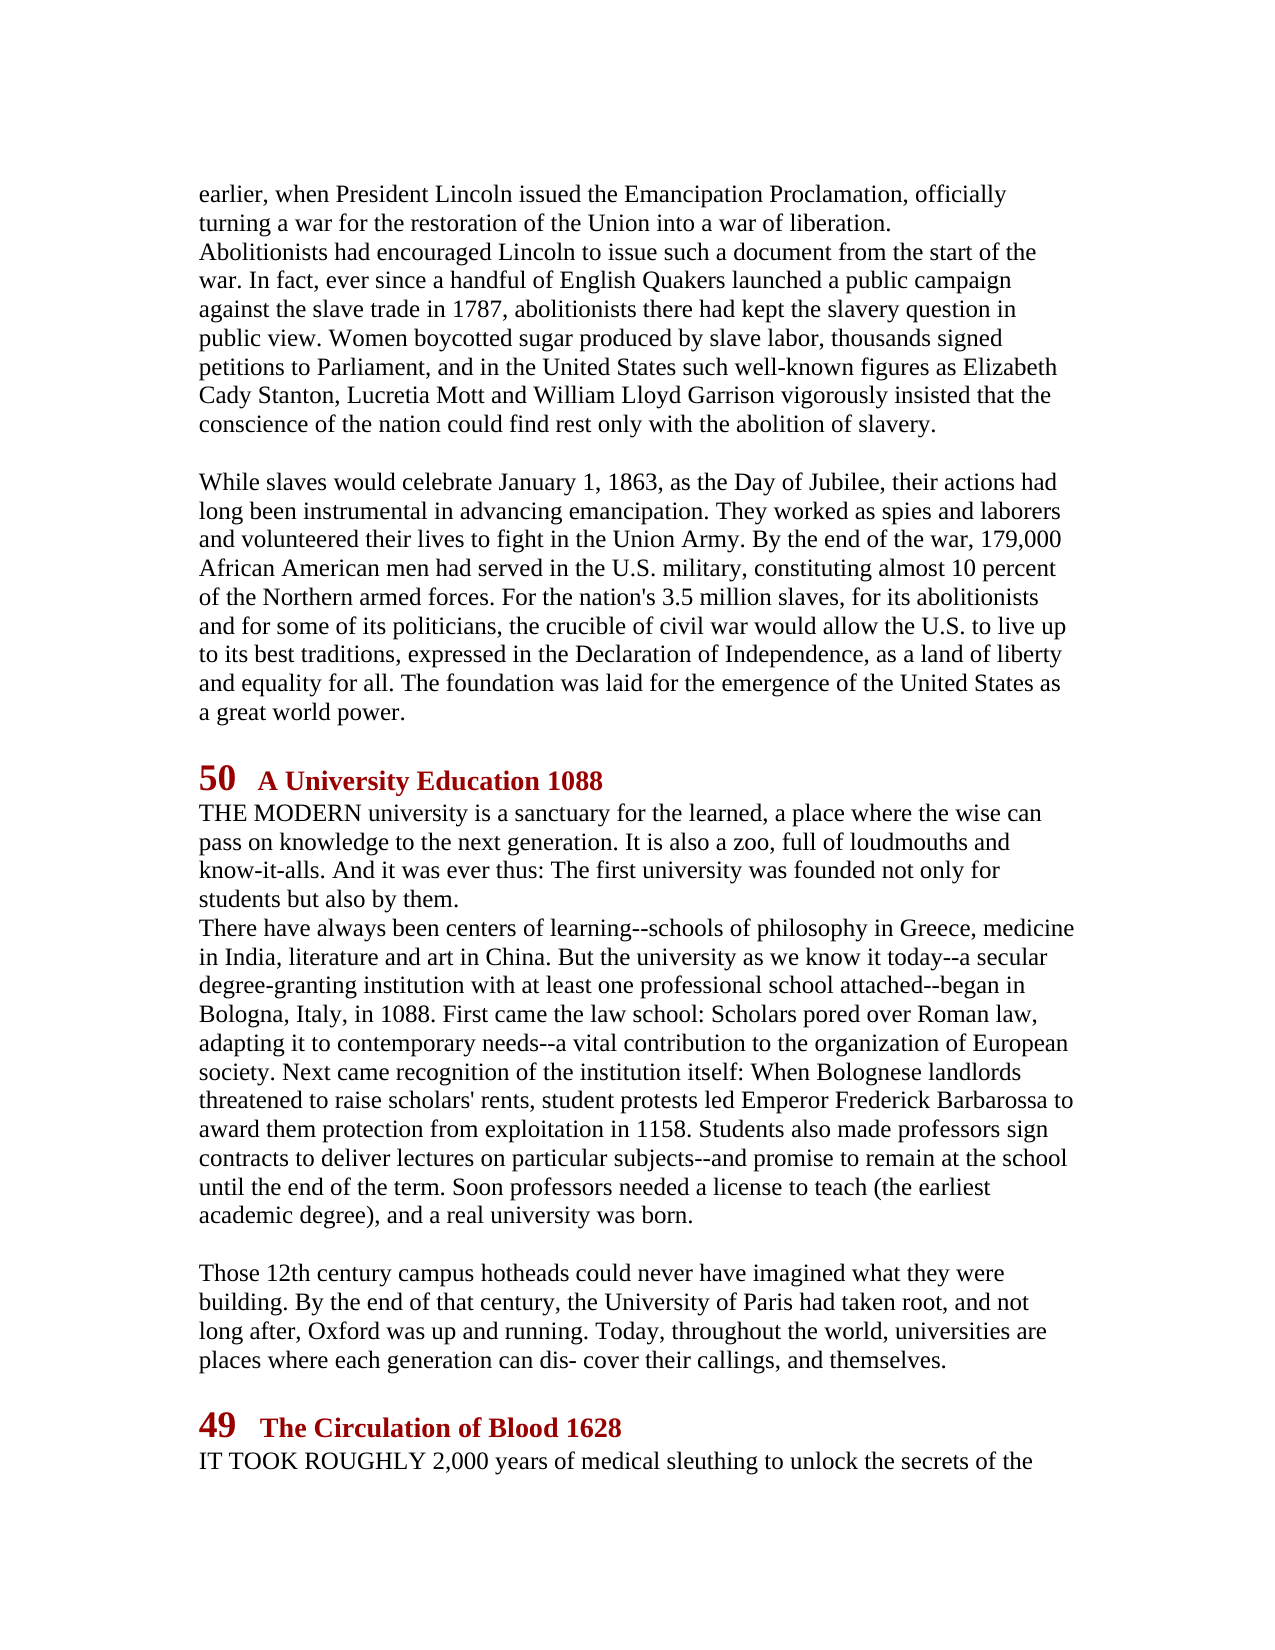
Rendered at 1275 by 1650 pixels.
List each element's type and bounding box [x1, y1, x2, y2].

table_header [199, 150, 1076, 1474]
